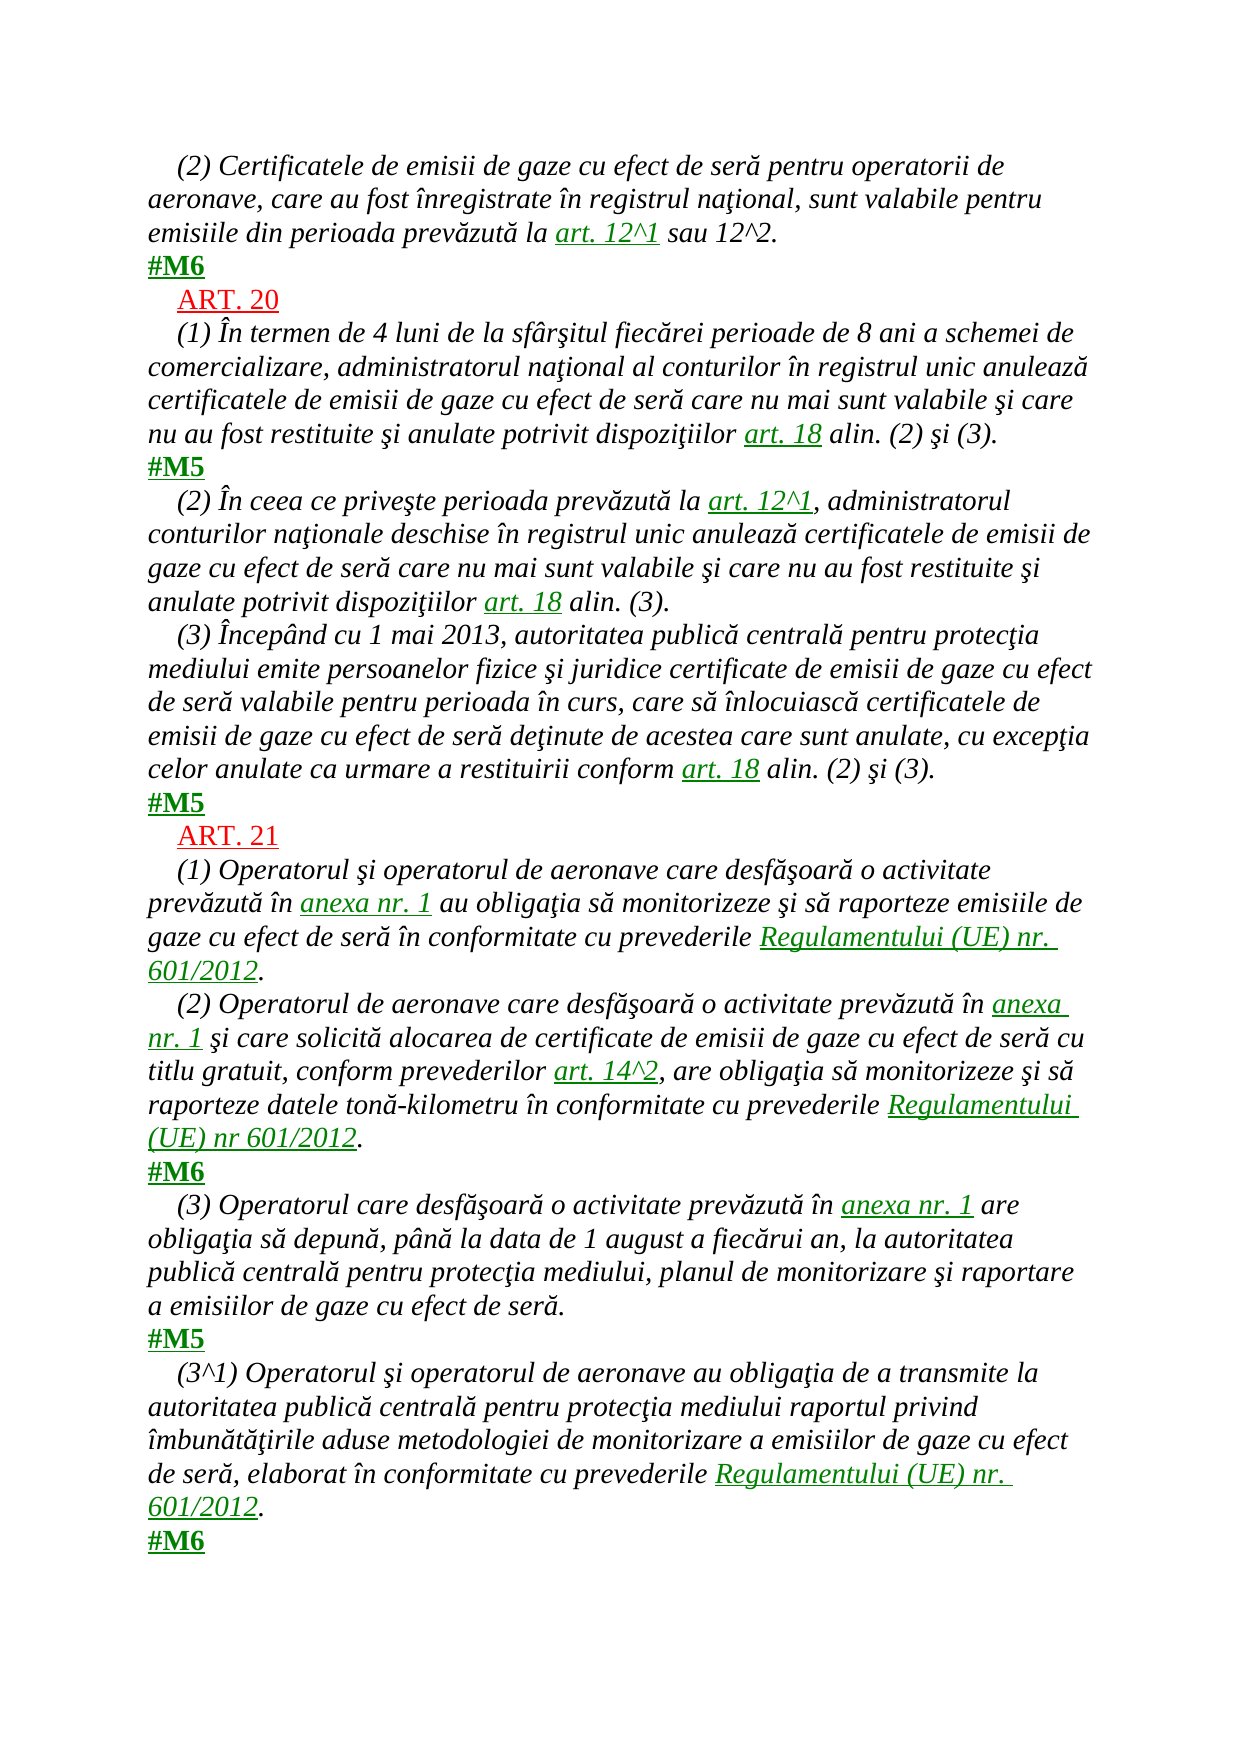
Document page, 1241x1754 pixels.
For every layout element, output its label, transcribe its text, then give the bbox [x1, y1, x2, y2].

text #M6 [148, 1154, 1093, 1187]
text #M5 [148, 1322, 1093, 1355]
text ART. 20 [148, 282, 1093, 315]
text (2) Operatorul de aeronave care desfăşoară o activitate prevăzută în anexa nr. 1 şi care solicită alocarea de certificate de emisii de gaze cu efect de seră cu titlu gratuit, conform prevederilor art. 14^2, are obligaţia să monitorizeze şi să raporteze datele tonă-kilometru în conformitate cu prevederile Regulamentului (UE) nr 601/2012. [148, 986, 1093, 1154]
text #M5 [148, 785, 1093, 818]
text (2) În ceea ce priveşte perioada prevăzută la art. 12^1, administratorul conturilor naţionale deschise în registrul unic anulează certificatele de emisii de gaze cu efect de seră care nu mai sunt valabile şi care nu au fost restituite şi anulate potrivit dispoziţiilor art. 18 alin. (3). [148, 483, 1093, 617]
text (3^1) Operatorul şi operatorul de aeronave au obligaţia de a transmite la autoritatea publică centrală pentru protecţia mediului raportul privind îmbunătăţirile aduse metodologiei de monitorizare a emisiilor de gaze cu efect de seră, elaborat în conformitate cu prevederile Regulamentului (UE) nr. 601/2012. [148, 1355, 1093, 1523]
text (3) Operatorul care desfăşoară o activitate prevăzută în anexa nr. 1 are obligaţia să depună, până la data de 1 august a fiecărui an, la autoritatea publică centrală pentru protecţia mediului, planul de monitorizare şi raportare a emisiilor de gaze cu efect de seră. [148, 1187, 1093, 1322]
text ART. 21 [148, 818, 1093, 852]
text #M6 [148, 248, 1093, 282]
text #M6 [148, 1523, 1093, 1556]
text (1) În termen de 4 luni de la sfârşitul fiecărei perioade de 8 ani a schemei de comercializare, administratorul naţional al conturilor în registrul unic anulează certificatele de emisii de gaze cu efect de seră care nu mai sunt valabile şi care nu au fost restituite şi anulate potrivit dispoziţiilor art. 18 alin. (2) şi (3). [148, 315, 1093, 449]
text #M5 [148, 449, 1093, 483]
text (2) Certificatele de emisii de gaze cu efect de seră pentru operatorii de aeronave, care au fost înregistrate în registrul naţional, sunt valabile pentru emisiile din perioada prevăzută la art. 12^1 sau 12^2. [148, 148, 1093, 248]
text (1) Operatorul şi operatorul de aeronave care desfăşoară o activitate prevăzută în anexa nr. 1 au obligaţia să monitorizeze şi să raporteze emisiile de gaze cu efect de seră în conformitate cu prevederile Regulamentului (UE) nr. 601/2012. [148, 852, 1093, 986]
text (3) Începând cu 1 mai 2013, autoritatea publică centrală pentru protecţia mediului emite persoanelor fizice şi juridice certificate de emisii de gaze cu efect de seră valabile pentru perioada în curs, care să înlocuiască certificatele de emisii de gaze cu efect de seră deţinute de acestea care sunt anulate, cu excepţia celor anulate ca urmare a restituirii conform art. 18 alin. (2) şi (3). [148, 617, 1093, 785]
